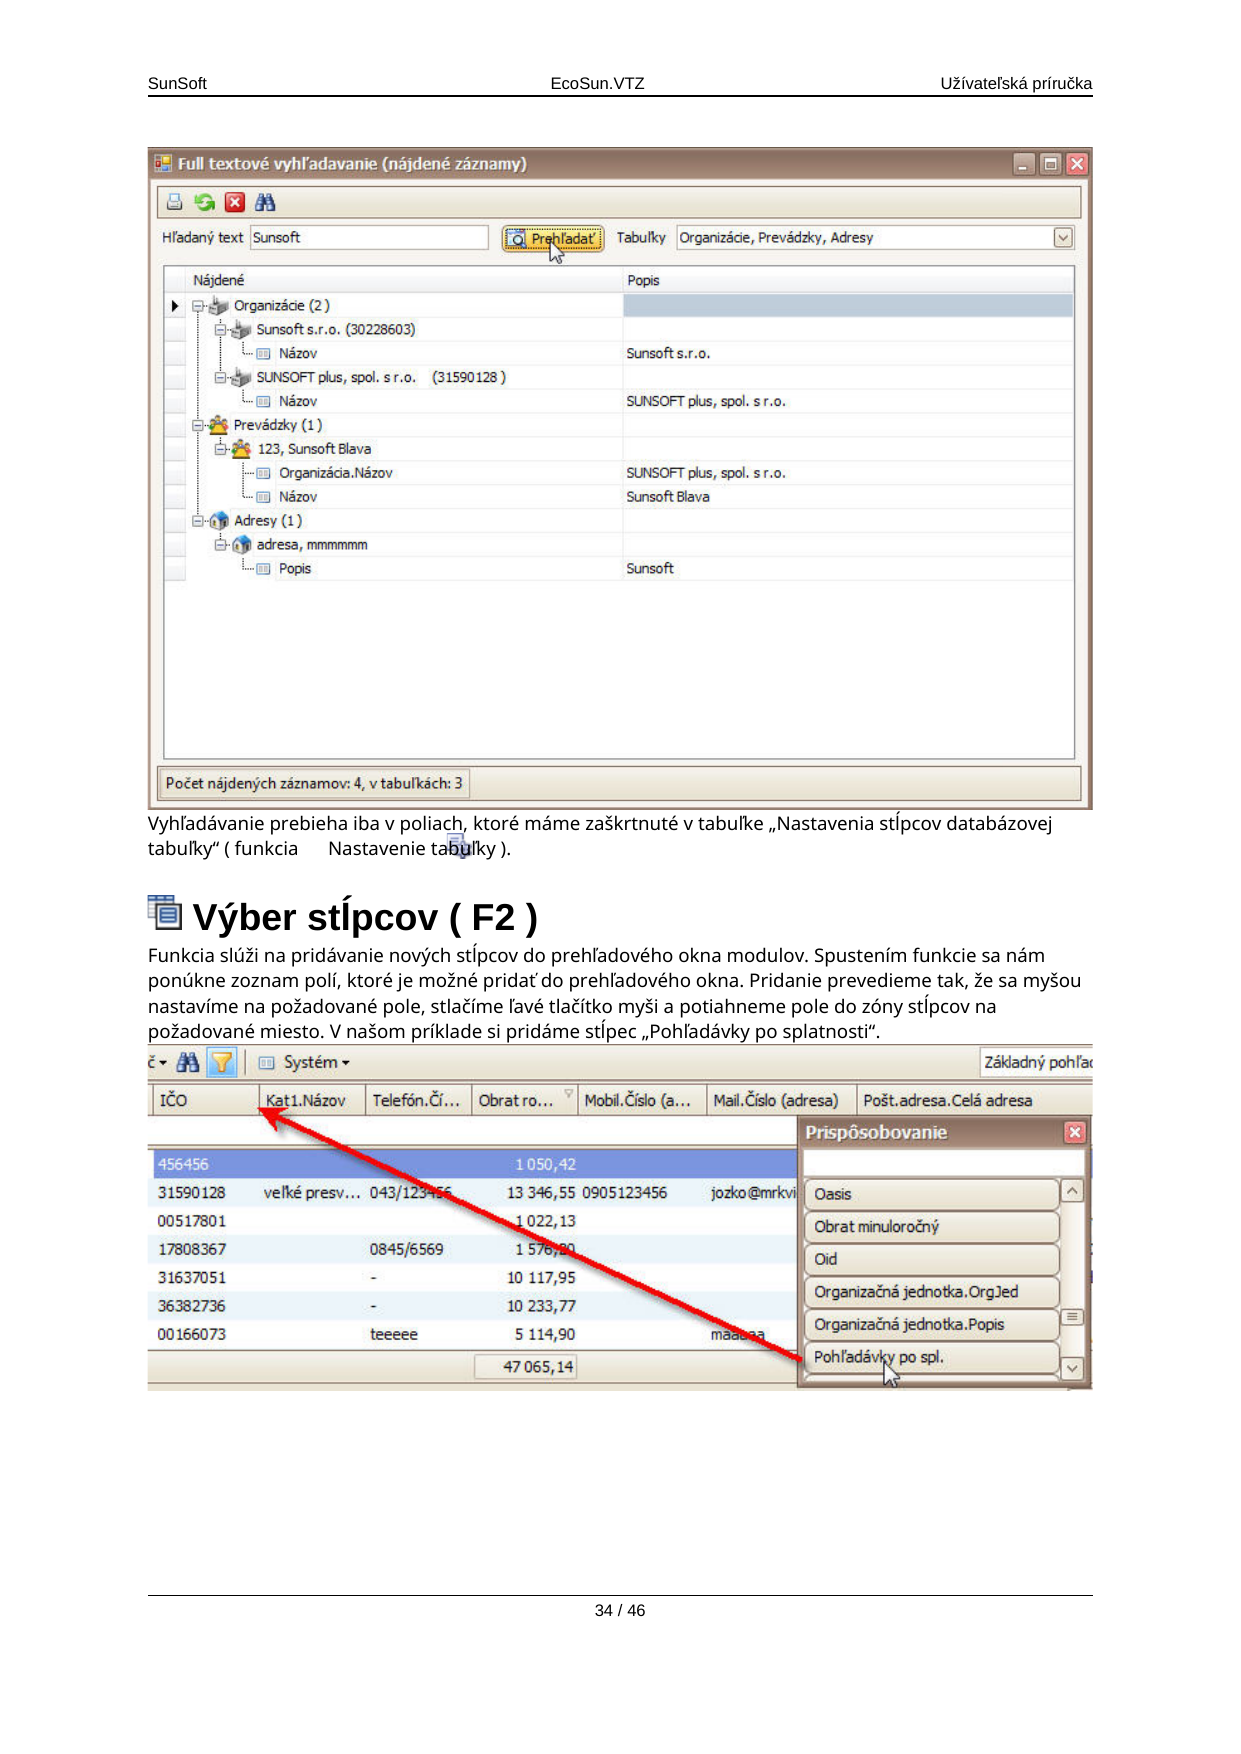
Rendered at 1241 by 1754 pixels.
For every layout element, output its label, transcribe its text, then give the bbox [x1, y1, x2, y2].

text Vyhľadávanie prebieha iba v poliach, ktoré máme zaškrtnuté v tabuľke „Nastavenia stĺpcov databázovej tabuľky“ ( funkcia Nastavenie tabuľky ). [148, 810, 1093, 861]
picture [147, 147, 1093, 810]
picture [147, 1044, 1093, 1391]
text Funkcia slúži na pridávanie nových stĺpcov do prehľadového okna modulov. Spustením funkcie sa nám ponúkne zoznam polí, ktoré je možné pridať do prehľadového okna. Pridanie prevedieme tak, že sa myšou nastavíme na požadované pole, stlačíme ľavé tlačítko myši a potiahneme pole do zóny stĺpcov na požadované miesto. V našom príklade si pridáme stĺpec „Pohľadávky po splatnosti“. [148, 942, 1093, 1044]
picture [147, 895, 182, 930]
text Výber stĺpcov ( F2 ) [148, 895, 1093, 938]
